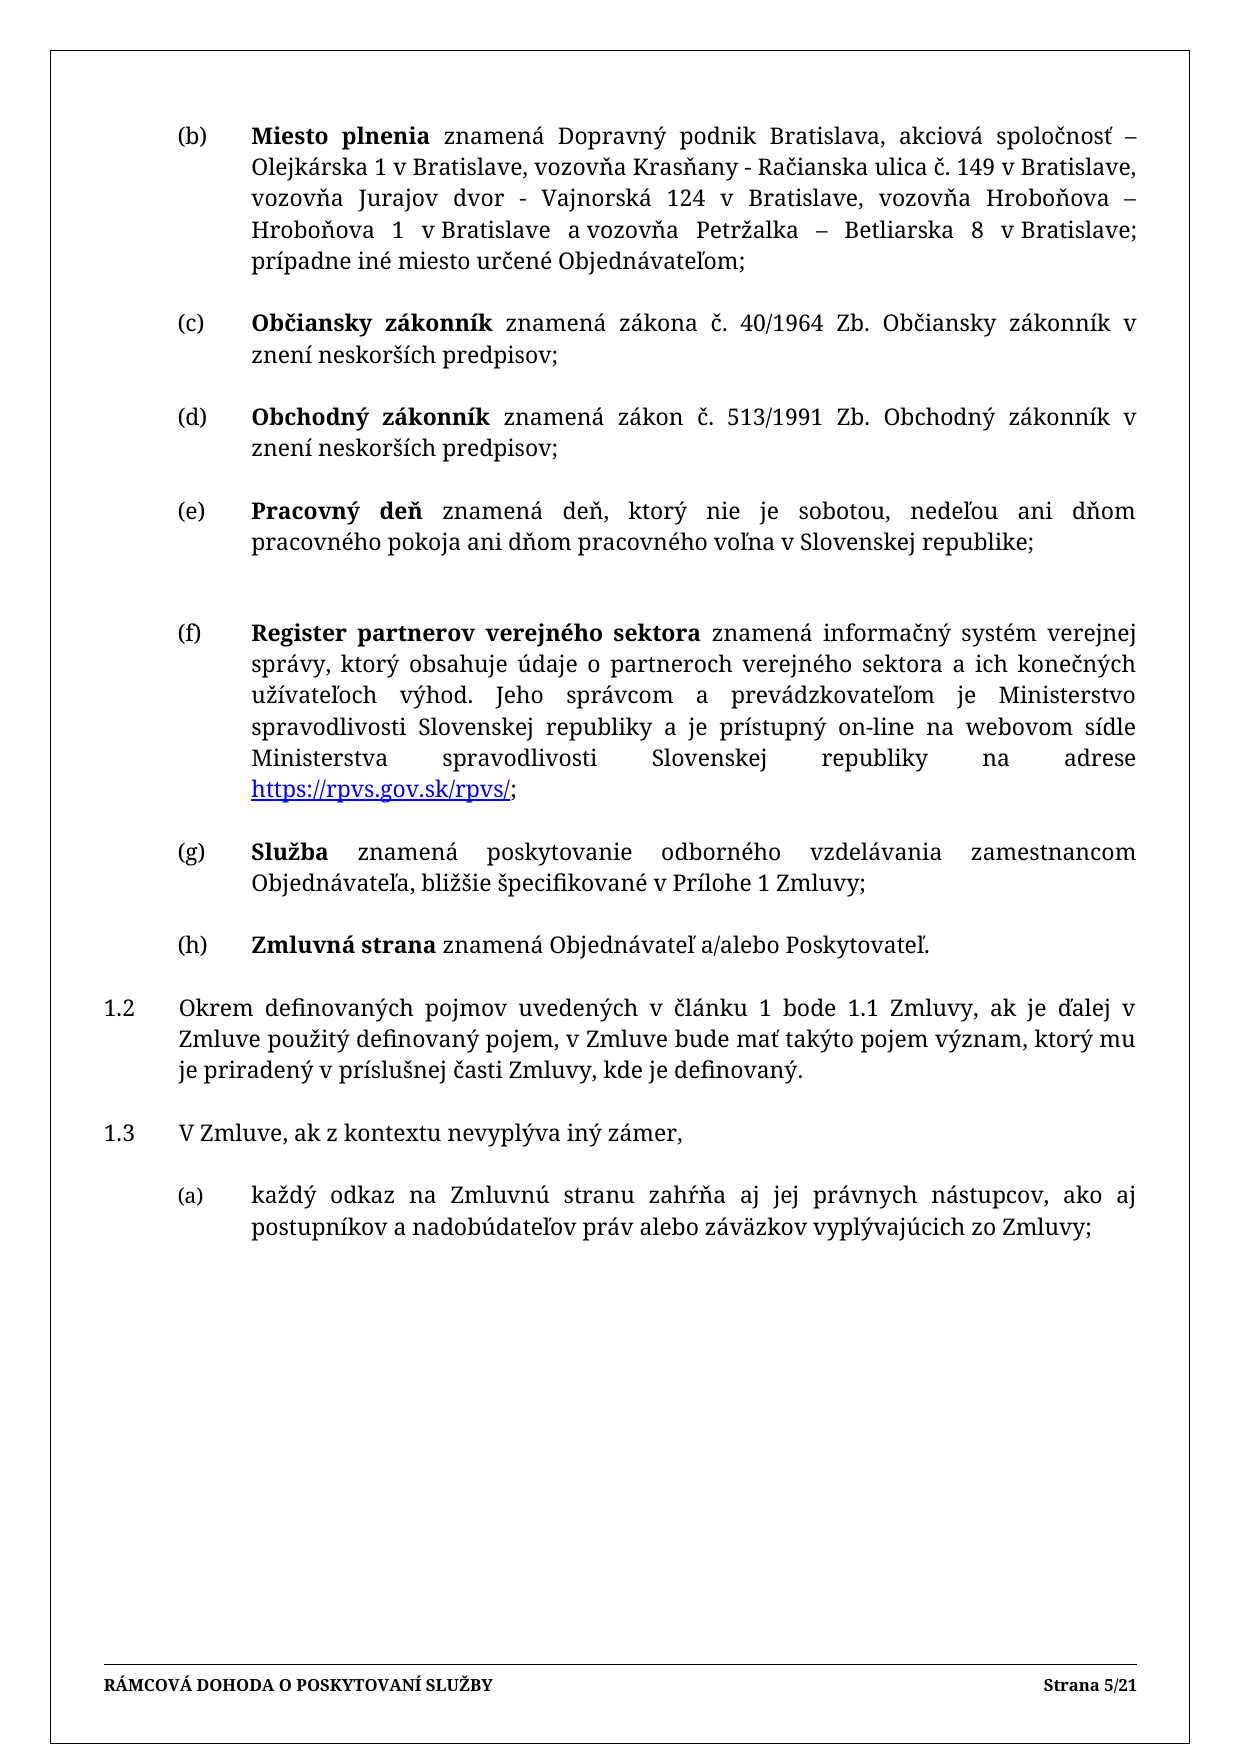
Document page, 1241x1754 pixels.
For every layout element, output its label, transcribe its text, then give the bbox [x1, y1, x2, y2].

list Pracovný deň znamená deň, ktorý nie je sobotou, nedeľou ani dňom pracovného pokoja ani dňom pracovného voľna v Slovenskej republike; [177, 495, 1137, 557]
list každý odkaz na Zmluvnú stranu zahŕňa aj jej právnych nástupcov, ako aj postupníkov a nadobúdateľov práv alebo záväzkov vyplývajúcich zo Zmluvy; [177, 1179, 1137, 1242]
list Miesto plnenia znamená Dopravný podnik Bratislava, akciová spoločnosť – Olejkárska 1 v Bratislave, vozovňa Krasňany - Račianska ulica č. 149 v Bratislave, vozovňa Jurajov dvor - Vajnorská 124 v Bratislave, vozovňa Hroboňova – Hroboňova 1 v Bratislave a vozovňa Petržalka – Betliarska 8 v Bratislave; prípadne iné miesto určené Objednávateľom; [177, 120, 1137, 276]
list Zmluvná strana znamená Objednávateľ a/alebo Poskytovateľ. [177, 929, 1137, 960]
list Register partnerov verejného sektora znamená informačný systém verejnej správy, ktorý obsahuje údaje o partneroch verejného sektora a ich konečných užívateľoch výhod. Jeho správcom a prevádzkovateľom je Ministerstvo spravodlivosti Slovenskej republiky a je prístupný on-line na webovom sídle Ministerstva spravodlivosti Slovenskej republiky na adrese https://rpvs.gov.sk/rpvs/; [177, 617, 1137, 804]
list Obchodný zákonník znamená zákon č. 513/1991 Zb. Obchodný zákonník v znení neskorších predpisov; [177, 401, 1137, 464]
list Občiansky zákonník znamená zákona č. 40/1964 Zb. Občiansky zákonník v znení neskorších predpisov; [177, 307, 1137, 370]
list Služba znamená poskytovanie odborného vzdelávania zamestnancom Objednávateľa, bližšie špecifikované v Prílohe 1 Zmluvy; [177, 835, 1137, 898]
list Okrem definovaných pojmov uvedených v článku 1 bode 1.1 Zmluvy, ak je ďalej v Zmluve použitý definovaný pojem, v Zmluve bude mať takýto pojem význam, ktorý mu je priradený v príslušnej časti Zmluvy, kde je definovaný. [103, 992, 1137, 1085]
list V Zmluve, ak z kontextu nevyplýva iný zámer, [103, 1117, 1137, 1148]
